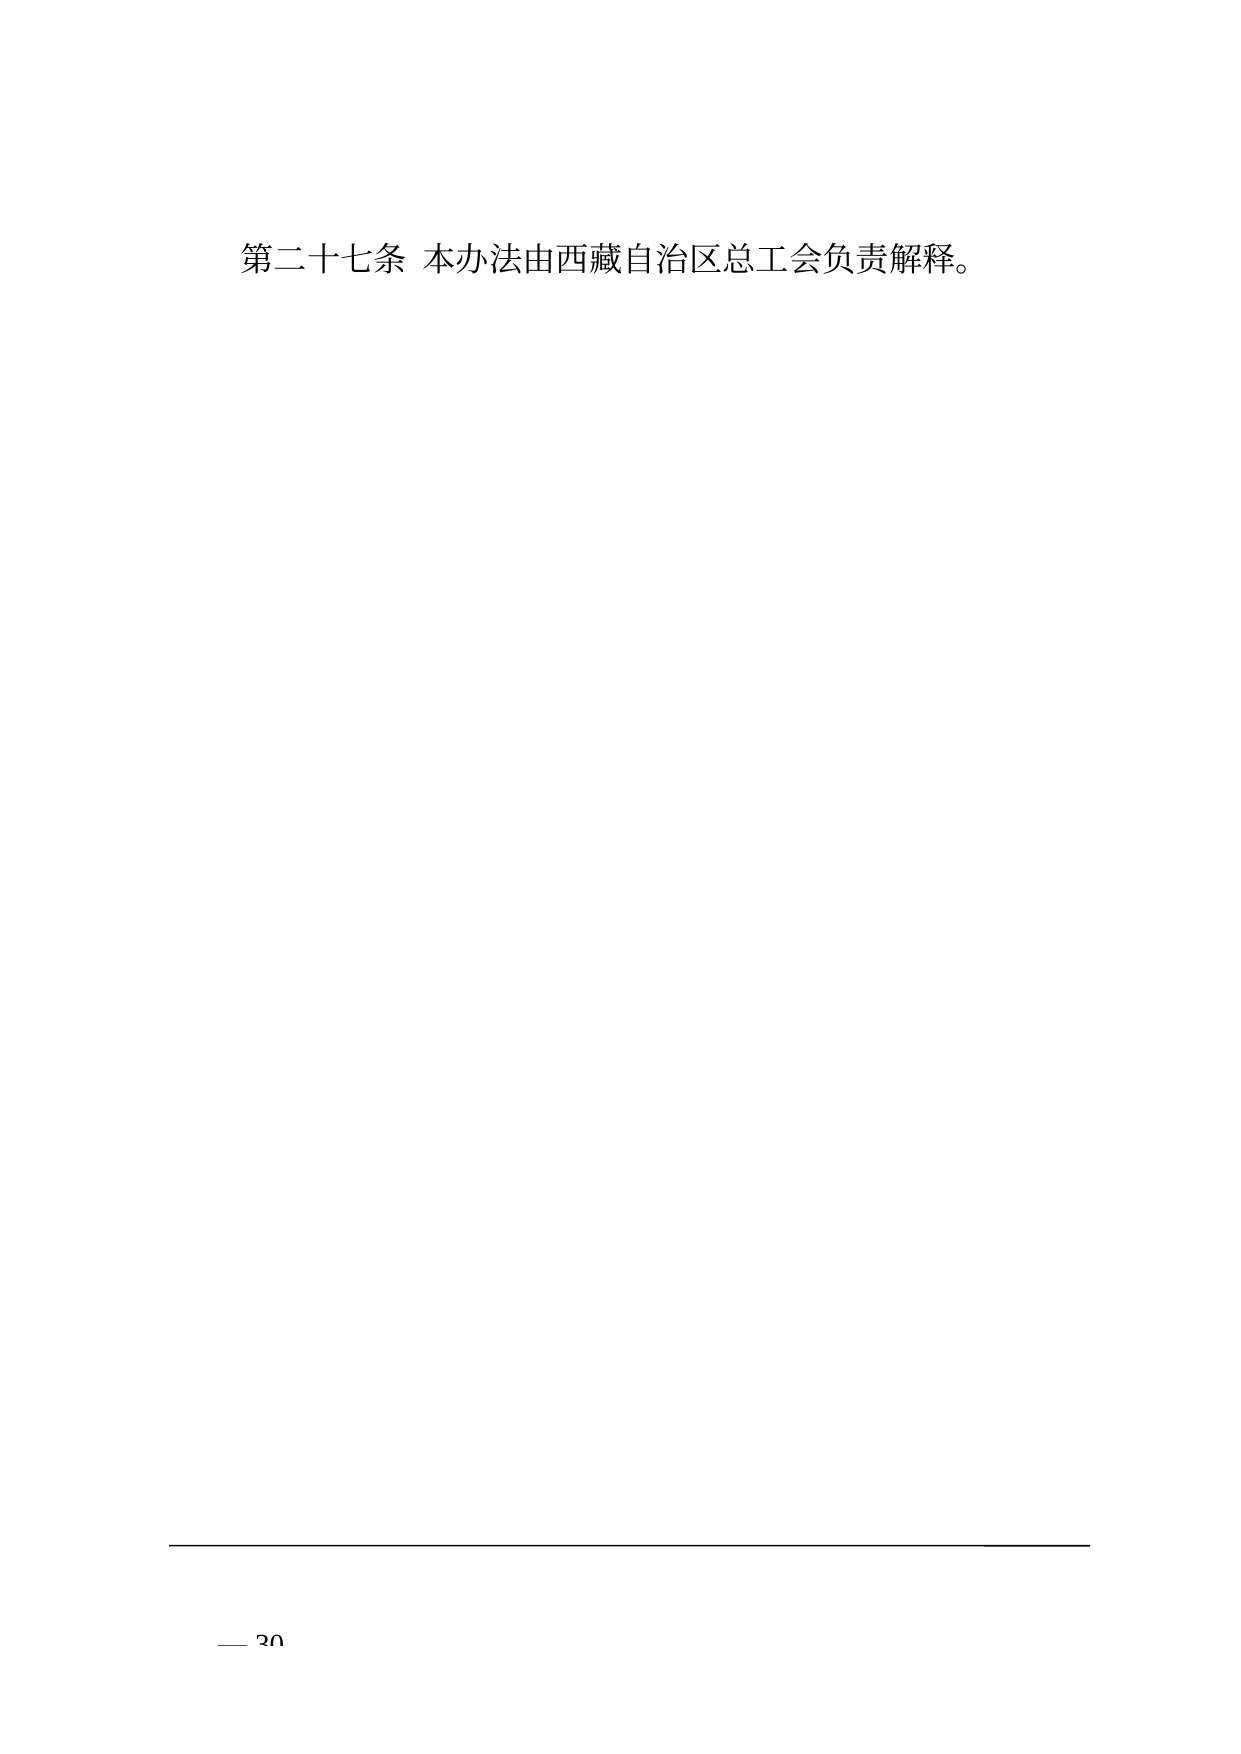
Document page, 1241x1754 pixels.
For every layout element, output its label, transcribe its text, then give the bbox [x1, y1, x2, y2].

text 第二十七条 本办法由西藏自治区总工会负责解释。 [195, 233, 1036, 281]
